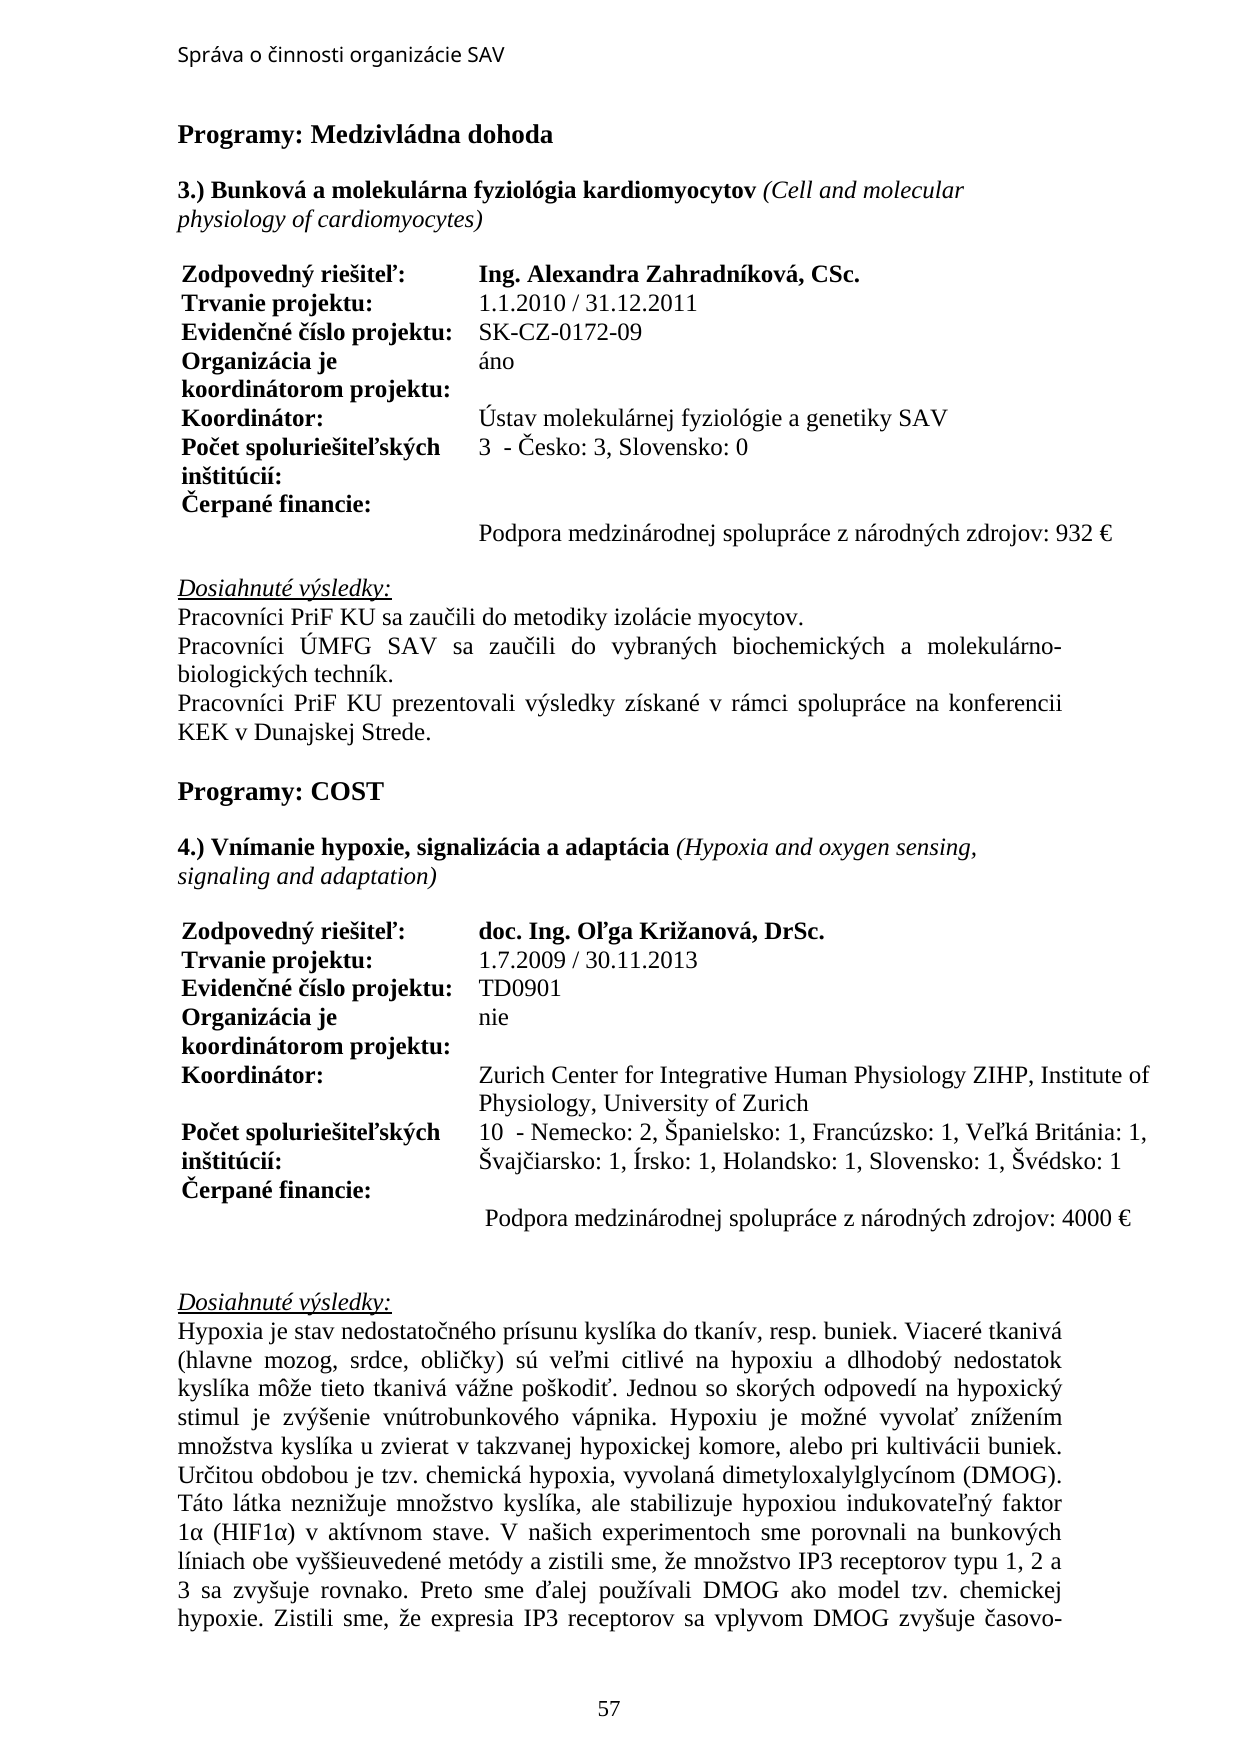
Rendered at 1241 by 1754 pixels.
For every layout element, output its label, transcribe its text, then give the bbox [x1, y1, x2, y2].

table_cell Koordinátor: [181, 403, 478, 432]
table_cell Organizácia je koordinátorom projektu: [181, 1002, 478, 1060]
table_cell Počet spoluriešiteľských inštitúcií: [181, 1117, 478, 1175]
table_cell Trvanie projektu: [181, 945, 478, 973]
text Dosiahnuté výsledky: Pracovníci PriF KU sa zaučili do metodiky izolácie myocytov. Pracovníci ÚMFG SAV sa zaučili do vybraných biochemických a molekulárno-biologických techník. Pracovníci PriF KU prezentovali výsledky získané v rámci spolupráce na konferencii KEK v Dunajskej Strede. Programy: COST [177, 573, 1063, 832]
table_header Zodpovedný riešiteľ: [181, 916, 478, 945]
text 3.) Bunková a molekulárna fyziológia kardiomyocytov (Cell and molecular physiology of cardiomyocytes) [177, 176, 1063, 259]
text 4.) Vnímanie hypoxie, signalizácia a adaptácia (Hypoxia and oxygen sensing, signaling and adaptation) [177, 832, 1063, 916]
text Programy: Medzivládna dohoda [177, 118, 1063, 176]
table_cell Evidenčné číslo projektu: [181, 317, 478, 346]
table_cell SK-CZ-0172-09 [478, 317, 1181, 346]
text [177, 1258, 1063, 1632]
table_cell Podpora medzinárodnej spolupráce z národných zdrojov: 932 € [478, 490, 1181, 573]
table_cell nie [478, 1002, 1181, 1060]
table_cell 3 - Česko: 3, Slovensko: 0 [478, 432, 1181, 489]
table_cell Organizácia je koordinátorom projektu: [181, 346, 478, 403]
table_cell Čerpané financie: [181, 490, 478, 573]
table_cell 10 - Nemecko: 2, Španielsko: 1, Francúzsko: 1, Veľká Británia: 1, Švajčiarsko: 1, Írsko: 1, Holandsko: 1, Slovensko: 1, Švédsko: 1 [478, 1117, 1181, 1175]
table_cell Evidenčné číslo projektu: [181, 974, 478, 1002]
table_cell Ústav molekulárnej fyziológie a genetiky SAV [478, 403, 1181, 432]
table_cell TD0901 [478, 974, 1181, 1002]
table_header doc. Ing. Oľga Križanová, DrSc. [478, 916, 1181, 945]
table_cell Koordinátor: [181, 1060, 478, 1117]
table_header Ing. Alexandra Zahradníková, CSc. [478, 260, 1181, 288]
table_cell 1.7.2009 / 30.11.2013 [478, 945, 1181, 973]
table_header Zodpovedný riešiteľ: [181, 260, 478, 288]
table_cell Trvanie projektu: [181, 288, 478, 317]
table_cell 1.1.2010 / 31.12.2011 [478, 288, 1181, 317]
table_cell Čerpané financie: [181, 1175, 478, 1258]
table_cell áno [478, 346, 1181, 403]
table_cell Počet spoluriešiteľských inštitúcií: [181, 432, 478, 489]
table_cell Zurich Center for Integrative Human Physiology ZIHP, Institute of Physiology, University of Zurich [478, 1060, 1181, 1117]
table_cell Podpora medzinárodnej spolupráce z národných zdrojov: 4000 € [478, 1175, 1181, 1258]
